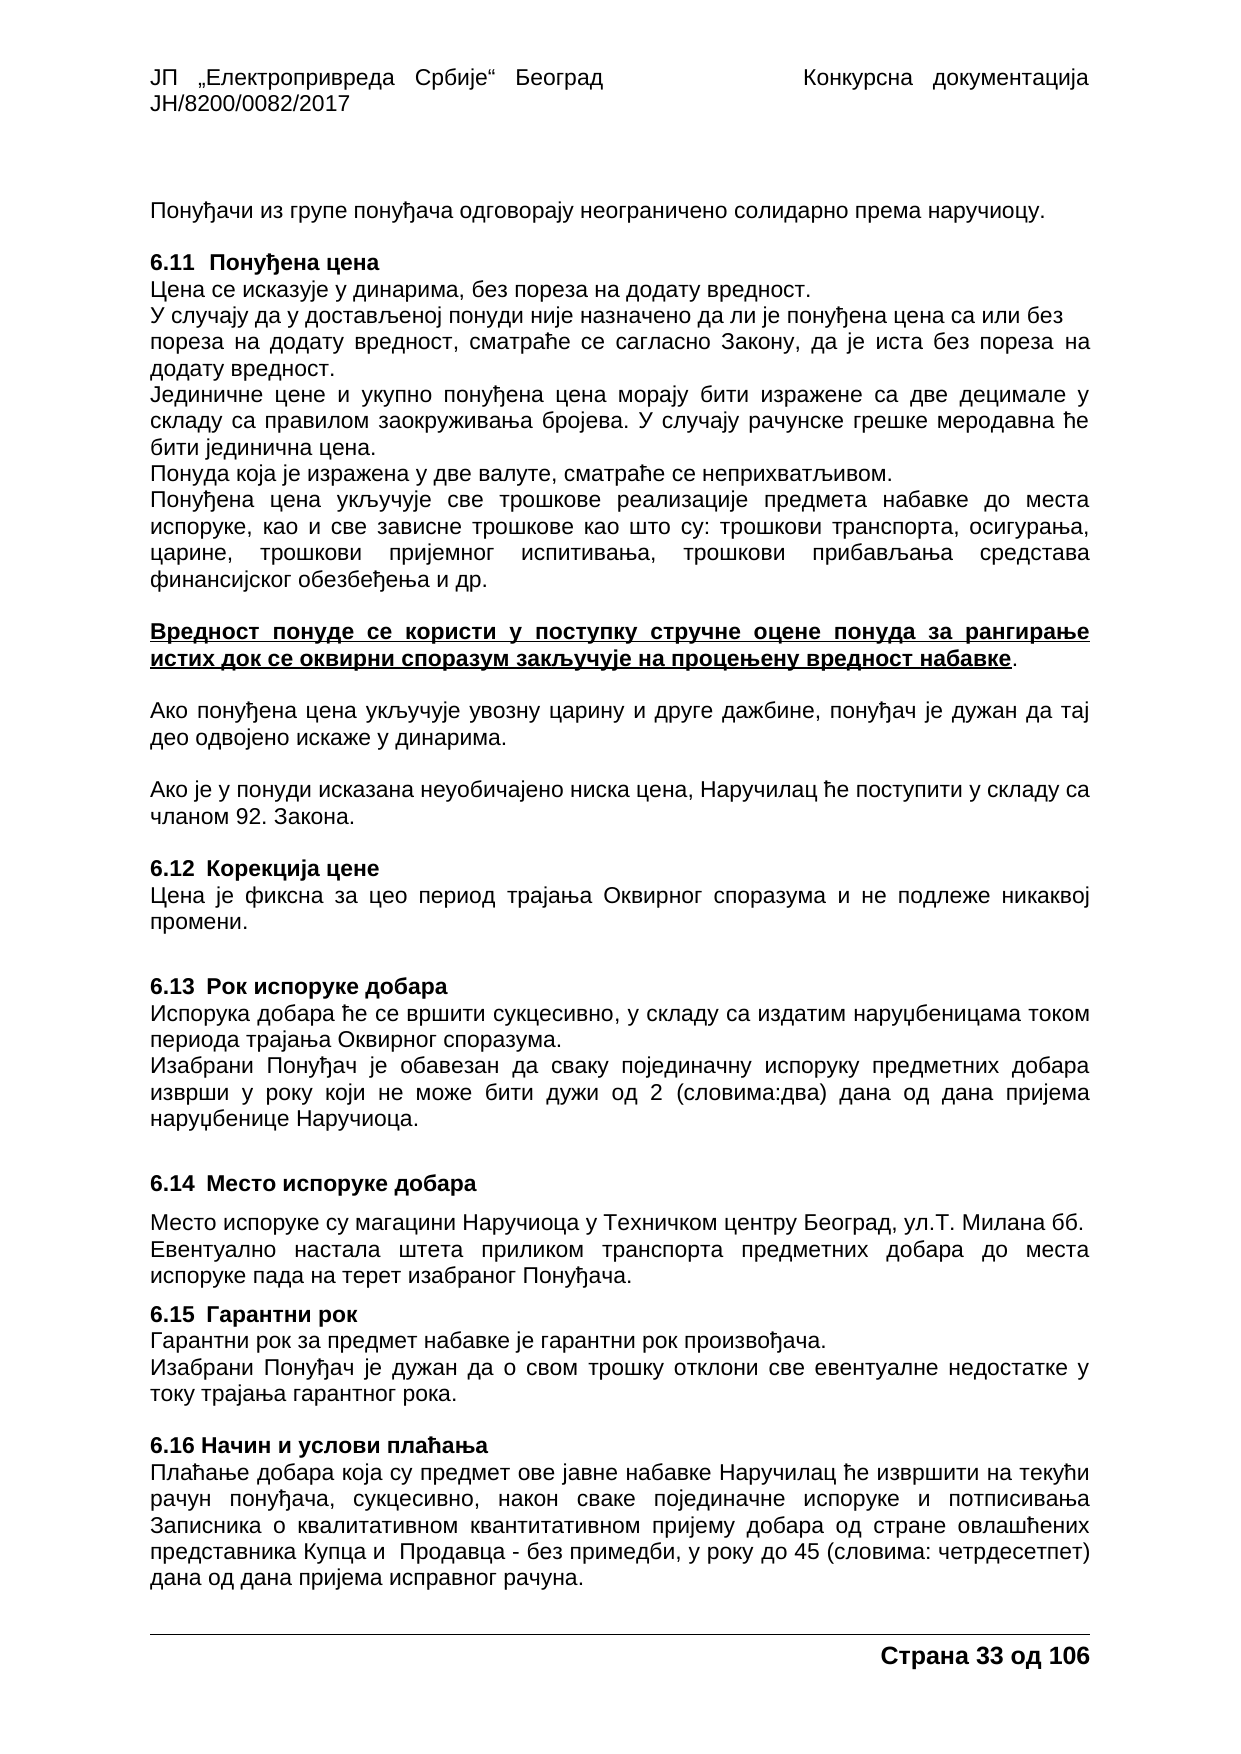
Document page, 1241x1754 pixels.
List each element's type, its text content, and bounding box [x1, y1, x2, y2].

list Корекција цене [150, 855, 1090, 882]
text Цена се исказује у динарима, без пореза на додату вредност. [150, 276, 1090, 302]
list Понуђена цена [150, 249, 1090, 276]
text У случају да у достављеној понуди није назначено да ли је понуђена цена са или без [150, 302, 1090, 328]
text 6.16 Начин и услови плаћања [150, 1432, 1090, 1459]
text Изабрани Понуђач је дужан да о свом трошку отклони све евентуалне недостатке у току трајања гарантног рока. [150, 1353, 1090, 1406]
text Јединичне цене и укупно понуђена цена морају бити изражене са две децимале у складу са правилом заокруживања бројева. У случају рачунске грешке меродавна ће бити јединична цена. [150, 381, 1090, 460]
text Ако понуђена цена укључује увозну царину и друге дажбине, понуђач је дужан да тај део одвојено искаже у динарима. [150, 697, 1090, 750]
list Изабрани Понуђач је обавезан да сваку појединачну испоруку предметних добара изврши у року који не може бити дужи од 2 (словима:два) дана од дана пријема наруџбенице Наручиоца. [150, 1052, 1090, 1131]
text пореза на додату вредност, сматраће се сагласно Закону, да је иста без пореза на додату вредност. [150, 328, 1090, 381]
text Понуђена цена укључује све трошкове реализације предмета набавке до места испоруке, као и све зависне трошкове као што су: трошкови транспорта, осигурања, царине, трошкови пријемног испитивања, трошкови прибављања средстава финансијског обезбеђења и др. [150, 486, 1090, 592]
list Испорука добара ће се вршити сукцесивно, у складу са издатим наруџбеницама током периода трајања Оквирног споразума. [150, 1000, 1090, 1052]
text Понуђачи из групе понуђача одговорају неограничено солидарно према наручиоцу. [150, 197, 1090, 223]
subtitle Рок испоруке добара [150, 973, 1090, 1000]
text Вредност понуде се користи у поступку стручне оцене понуда за рангирање истих док се оквирни споразум закључује на процењену вредност набавке. [150, 618, 1090, 641]
text Плаћање добара која су предмет ове јавне набавке Наручилац ће извршити на текући рачун понуђача, сукцесивно, након сваке појединачне испоруке и потписивања Записника о квалитативном квантитативном пријему добара од стране овлашћених представника Купца и Продавца - без примедби, у року до 45 (словима: четрдесетпет) дана од дана пријема исправног рачуна. [150, 1459, 1090, 1591]
text Ако је у понуди исказана неуобичајено ниска цена, Наручилац ће поступити у складу са чланом 92. Закона. [150, 776, 1090, 829]
text Цена је фиксна за цео период трајања Оквирног споразума и не подлеже никаквој промени. [150, 882, 1090, 934]
text Понуда која је изражена у две валуте, сматраће се неприхватљивом. [150, 460, 1090, 486]
text Гарантни рок за предмет набавке је гарантни рок произвођача. [150, 1327, 1090, 1353]
text Евентуално настала штета приликом транспорта предметних добара до места испоруке пада на терет изабраног Понуђача. [150, 1236, 1090, 1288]
subtitle Гарантни рок [150, 1301, 1090, 1327]
text Вредност понуде се користи у поступку стручне оцене понуда за рангирање истих док се оквирни споразум закључује на процењену вредност набавке. [150, 642, 1090, 671]
subtitle Место испоруке добара [150, 1170, 1090, 1197]
text Место испоруке су магацини Наручиоца у Техничком центру Београд, ул.Т. Милана бб. [150, 1209, 1090, 1236]
